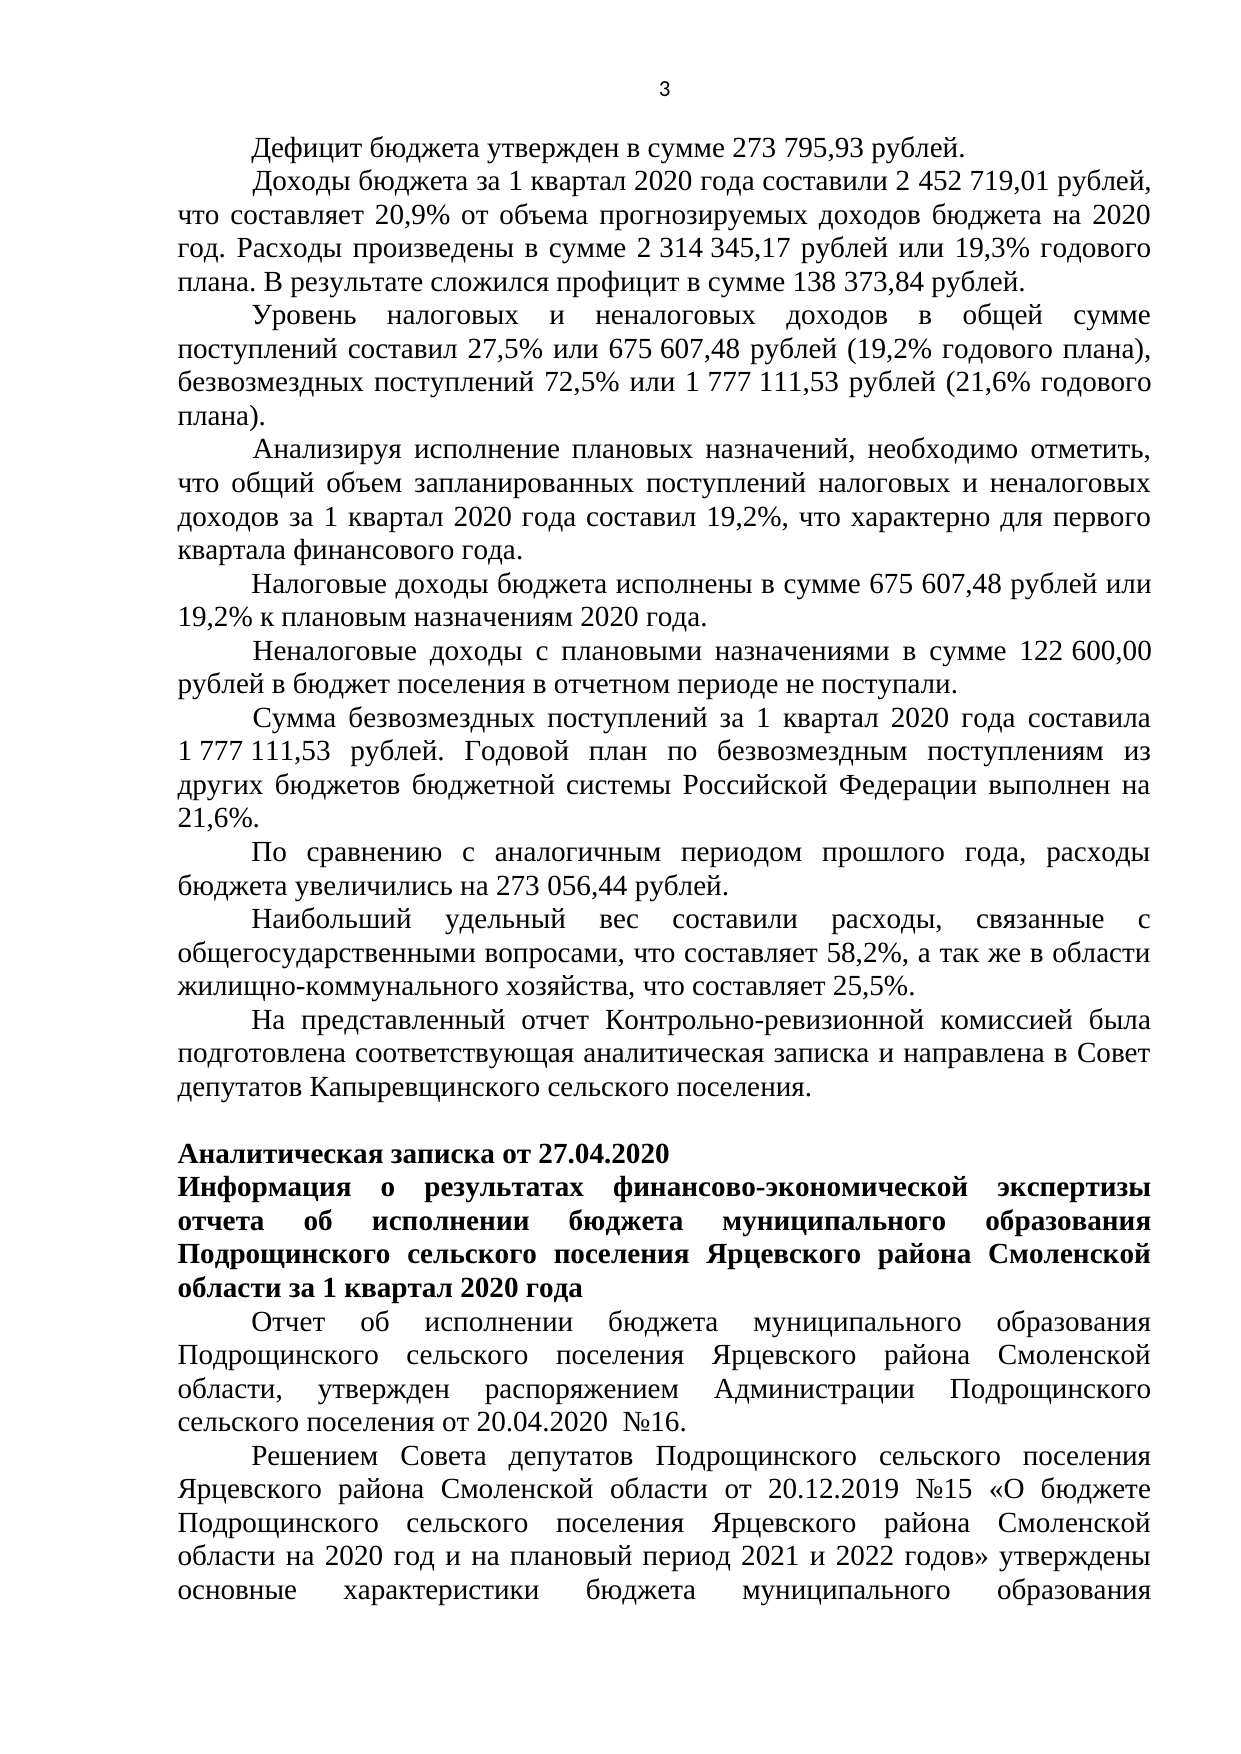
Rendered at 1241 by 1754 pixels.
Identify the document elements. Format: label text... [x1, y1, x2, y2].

text Доходы бюджета за 1 квартал 2020 года составили 2 452 719,01 рублей, что составляет 20,9% от объема прогнозируемых доходов бюджета на 2020 год. Расходы произведены в сумме 2 314 345,17 рублей или 19,3% годового плана. В результате сложился профицит в сумме 138 373,84 рублей. [177, 163, 1152, 297]
text Дефицит бюджета утвержден в сумме 273 795,93 рублей. [177, 130, 1152, 163]
text Отчет об исполнении бюджета муниципального образования Подрощинского сельского поселения Ярцевского района Смоленской области, утвержден распоряжением Администрации Подрощинского сельского поселения от 20.04.2020 №16. [177, 1304, 1152, 1438]
text Сумма безвозмездных поступлений за 1 квартал 2020 года составила 1 777 111,53 рублей. Годовой план по безвозмездным поступлениям из других бюджетов бюджетной системы Российской Федерации выполнен на 21,6%. [177, 700, 1152, 834]
text Уровень налоговых и неналоговых доходов в общей сумме поступлений составил 27,5% или 675 607,48 рублей (19,2% годового плана), безвозмездных поступлений 72,5% или 1 777 111,53 рублей (21,6% годового плана). [177, 297, 1152, 432]
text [177, 1438, 1152, 1606]
text Анализируя исполнение плановых назначений, необходимо отметить, что общий объем запланированных поступлений налоговых и неналоговых доходов за 1 квартал 2020 года составил 19,2%, что характерно для первого квартала финансового года. [177, 432, 1152, 566]
text Информация о результатах финансово-экономической экспертизы отчета об исполнении бюджета муниципального образования Подрощинского сельского поселения Ярцевского района Смоленской области за 1 квартал 2020 года [177, 1169, 1152, 1304]
text По сравнению с аналогичным периодом прошлого года, расходы бюджета увеличились на 273 056,44 рублей. [177, 834, 1152, 901]
text Налоговые доходы бюджета исполнены в сумме 675 607,48 рублей или 19,2% к плановым назначениям 2020 года. [177, 566, 1152, 633]
text На представленный отчет Контрольно-ревизионной комиссией была подготовлена соответствующая аналитическая записка и направлена в Совет депутатов Капыревщинского сельского поселения. [177, 1002, 1152, 1102]
text Аналитическая записка от 27.04.2020 [177, 1136, 1152, 1169]
text Неналоговые доходы с плановыми назначениями в сумме 122 600,00 рублей в бюджет поселения в отчетном периоде не поступали. [177, 633, 1152, 700]
text Наибольший удельный вес составили расходы, связанные с общегосударственными вопросами, что составляет 58,2%, а так же в области жилищно-коммунального хозяйства, что составляет 25,5%. [177, 901, 1152, 1002]
